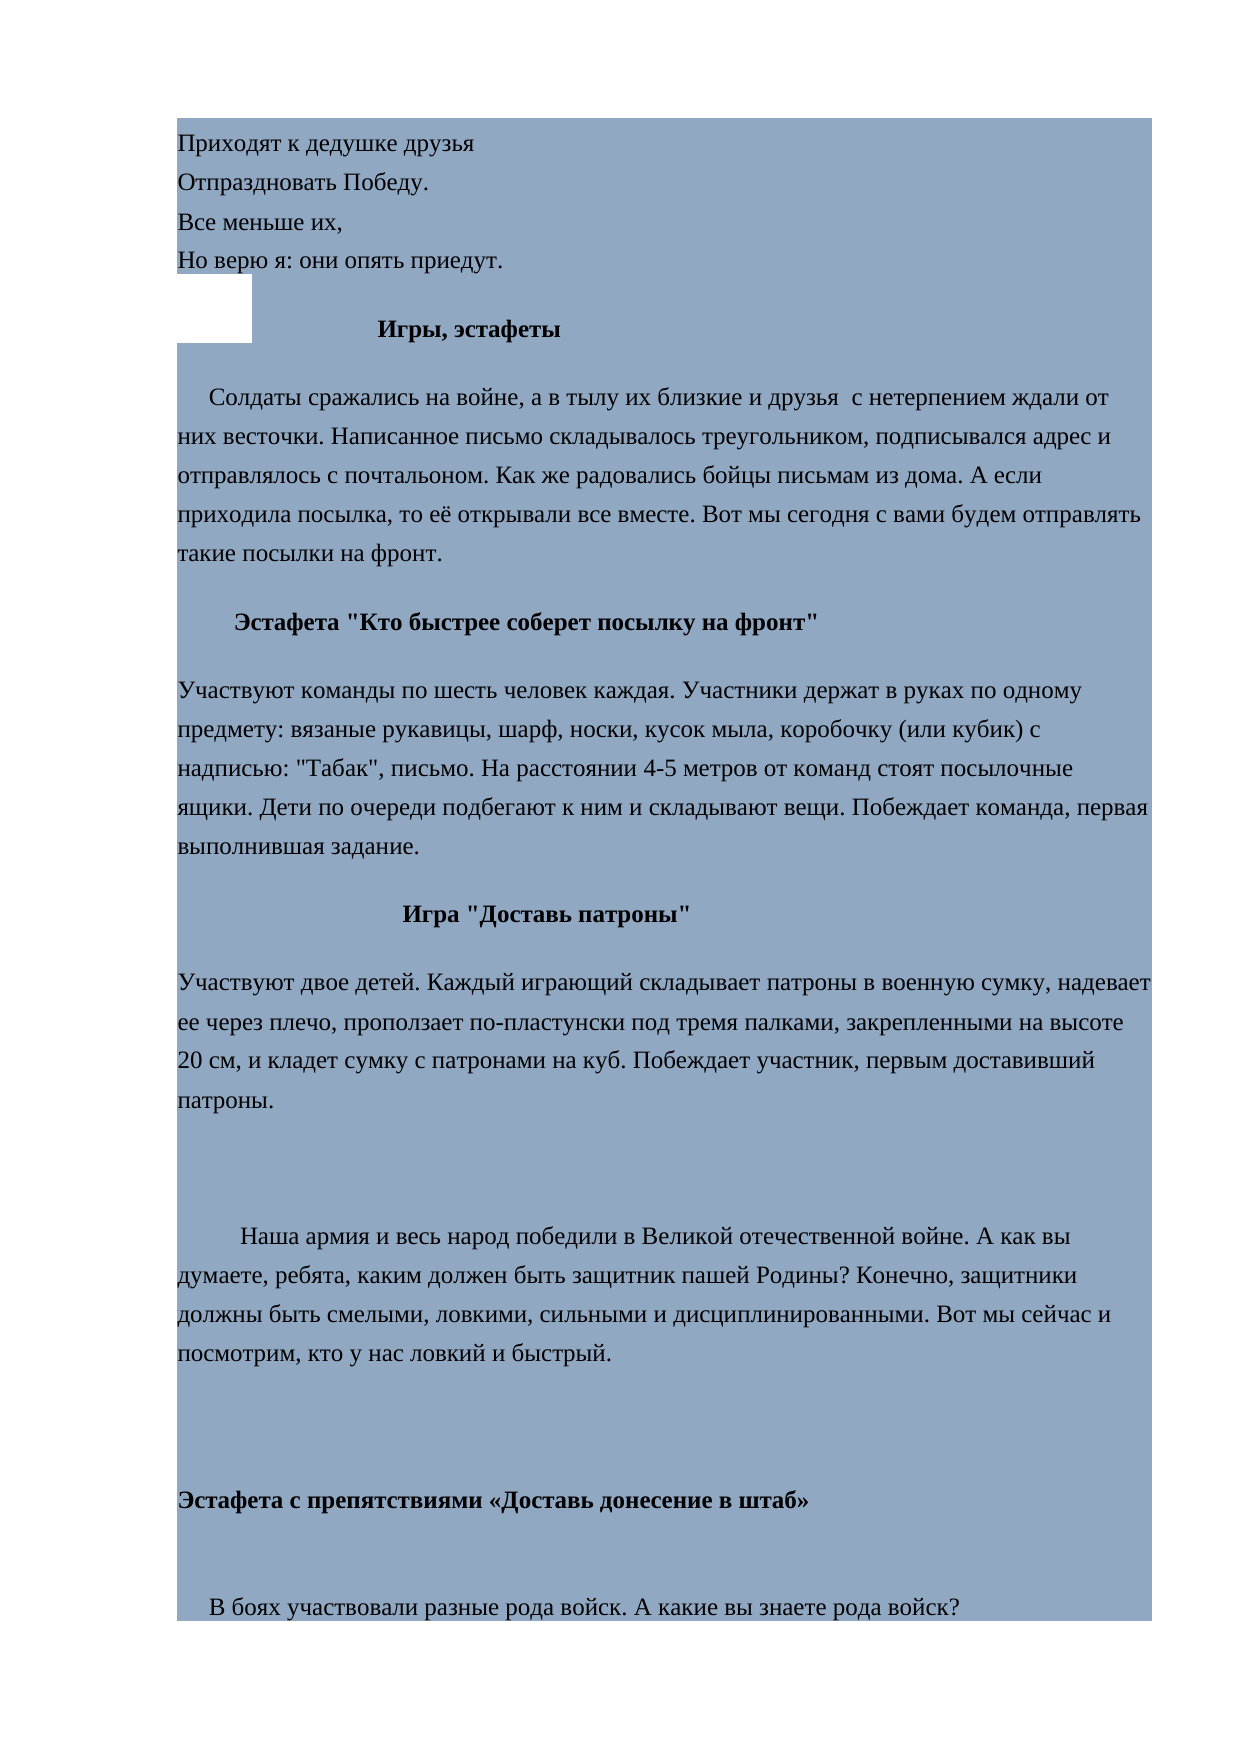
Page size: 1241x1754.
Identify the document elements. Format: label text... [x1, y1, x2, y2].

text Игры, эстафеты [252, 303, 1152, 343]
text Игра "Доставь патроны" [177, 889, 1152, 928]
text Эстафета "Кто быстрее соберет посылку на фронт" [177, 596, 1152, 635]
text Наша армия и весь народ победили в Великой отечественной войне. А как вы думаете, ребята, каким должен быть защитник пашей Родины? Конечно, защитники должны быть смелыми, ловкими, сильными и дисциплинированными. Вот мы сейчас и посмотрим, кто у нас ловкий и быстрый. [177, 1211, 1152, 1445]
text Участвуют двое детей. Каждый играющий складывает патроны в военную сумку, надевает ее через плечо, проползает по-пластунски под тремя палками, закрепленными на высоте 20 см, и кладет сумку с патронами на куб. Побеждает участник, первым доставивший патроны. [177, 957, 1152, 1113]
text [177, 118, 1152, 274]
text Участвуют команды по шесть человек каждая. Участники держат в руках по одному предмету: вязаные рукавицы, шарф, носки, кусок мыла, коробочку (или кубик) с надписью: "Табак", письмо. На расстоянии 4-5 метров от команд стоят посылочные ящики. Дети по очереди подбегают к ним и складывают вещи. Побеждает команда, первая выполнившая задание. [177, 664, 1152, 860]
text Эстафета с препятствиями «Доставь донесение в штаб» [177, 1474, 1152, 1513]
text Солдаты сражались на войне, а в тылу их близкие и друзья с нетерпением ждали от них весточки. Написанное письмо складывалось треугольником, подписывался адрес и отправлялось с почтальоном. Как же радовались бойцы письмам из дома. А если приходила посылка, то её открывали все вместе. Вот мы сегодня с вами будем отправлять такие посылки на фронт. [177, 372, 1152, 567]
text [177, 1543, 1152, 1621]
